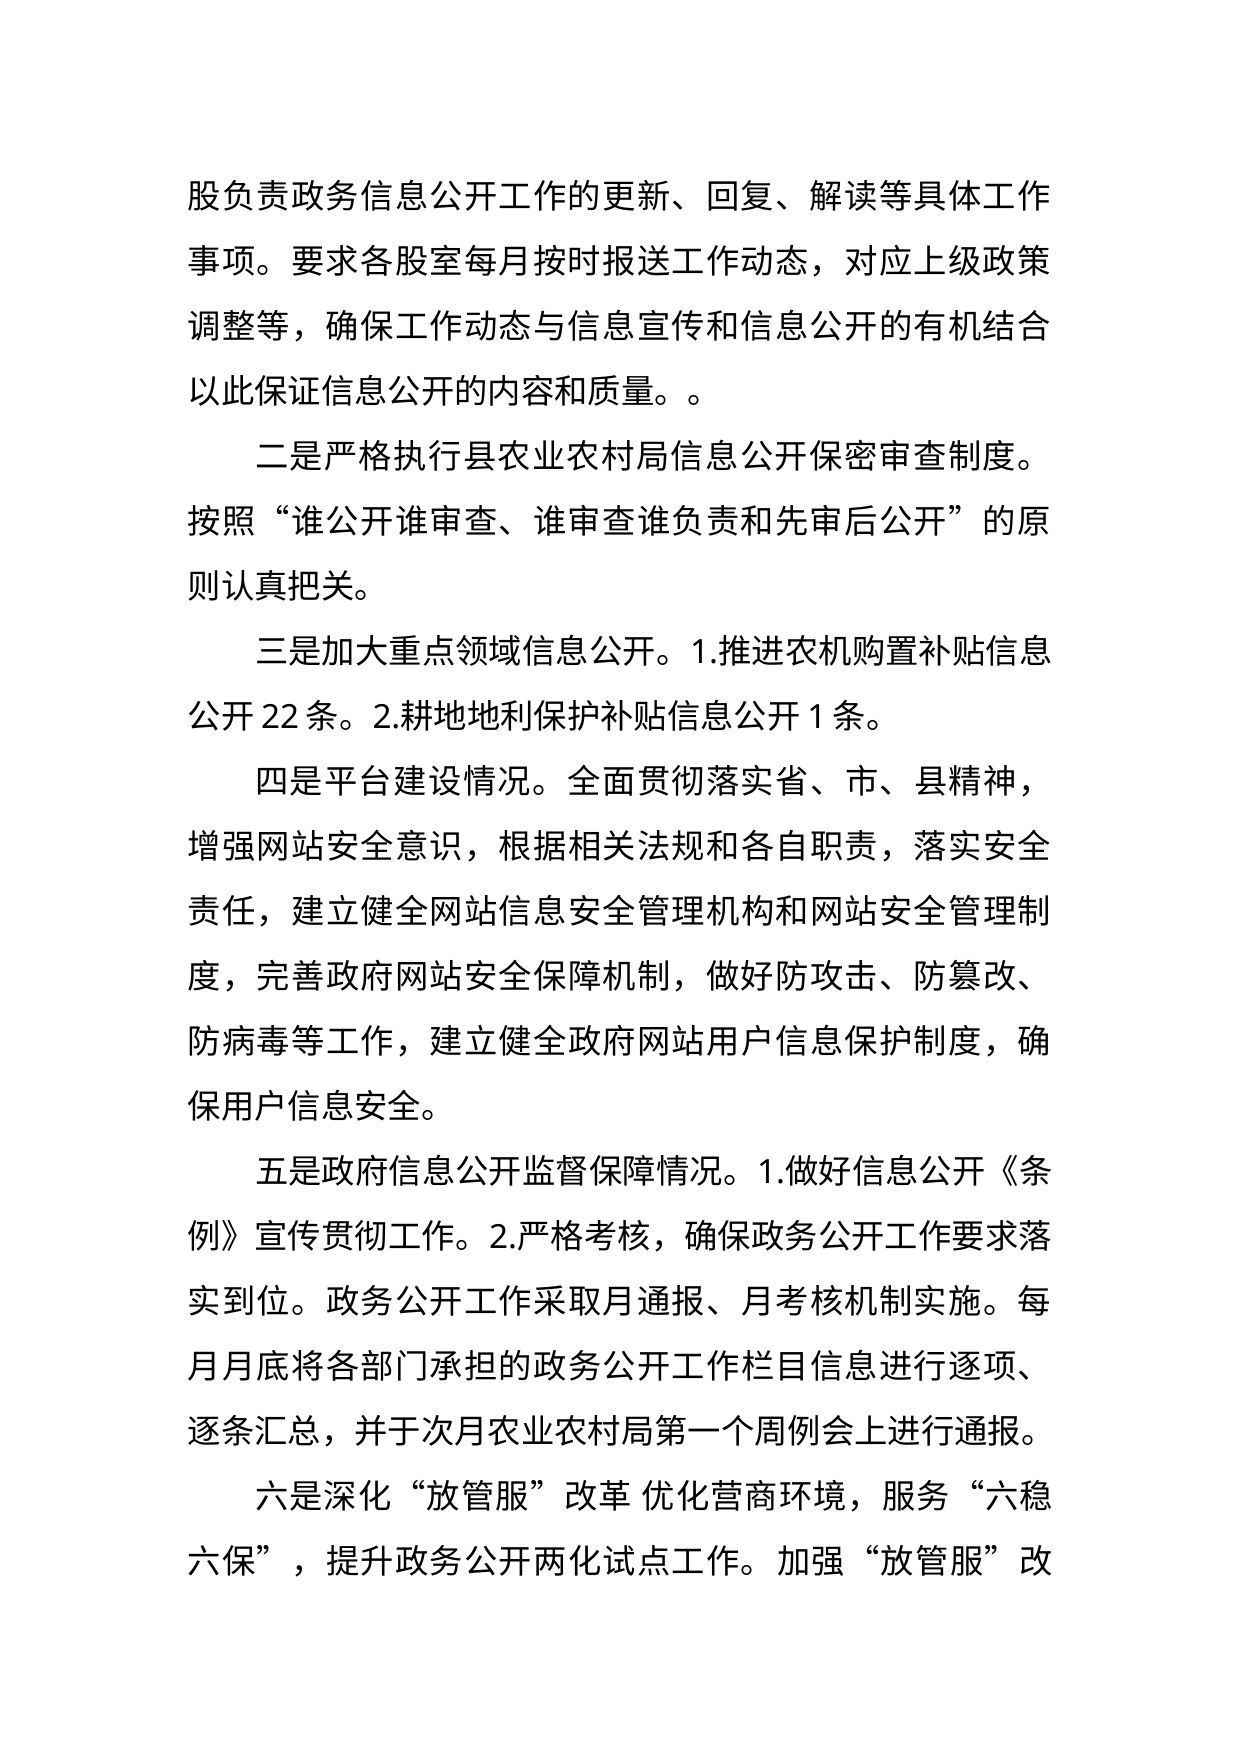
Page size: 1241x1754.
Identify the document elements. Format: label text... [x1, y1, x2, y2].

text 三是加大重点领域信息公开。1.推进农机购置补贴信息公开22条。2.耕地地利保护补贴信息公开1条。 [187, 617, 1053, 747]
text 四是平台建设情况。全面贯彻落实省、市、县精神，增强网站安全意识，根据相关法规和各自职责，落实安全责任，建立健全网站信息安全管理机构和网站安全管理制度，完善政府网站安全保障机制，做好防攻击、防篡改、防病毒等工作，建立健全政府网站用户信息保护制度，确保用户信息安全。 [187, 747, 1053, 1137]
text 五是政府信息公开监督保障情况。1.做好信息公开《条例》宣传贯彻工作。2.严格考核，确保政务公开工作要求落实到位。政务公开工作采取月通报、月考核机制实施。每月月底将各部门承担的政务公开工作栏目信息进行逐项、逐条汇总，并于次月农业农村局第一个周例会上进行通报。 [187, 1137, 1053, 1462]
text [187, 162, 1053, 422]
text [187, 1462, 1053, 1592]
text 二是严格执行县农业农村局信息公开保密审查制度。按照“谁公开谁审查、谁审查谁负责和先审后公开”的原则认真把关。 [187, 422, 1053, 617]
